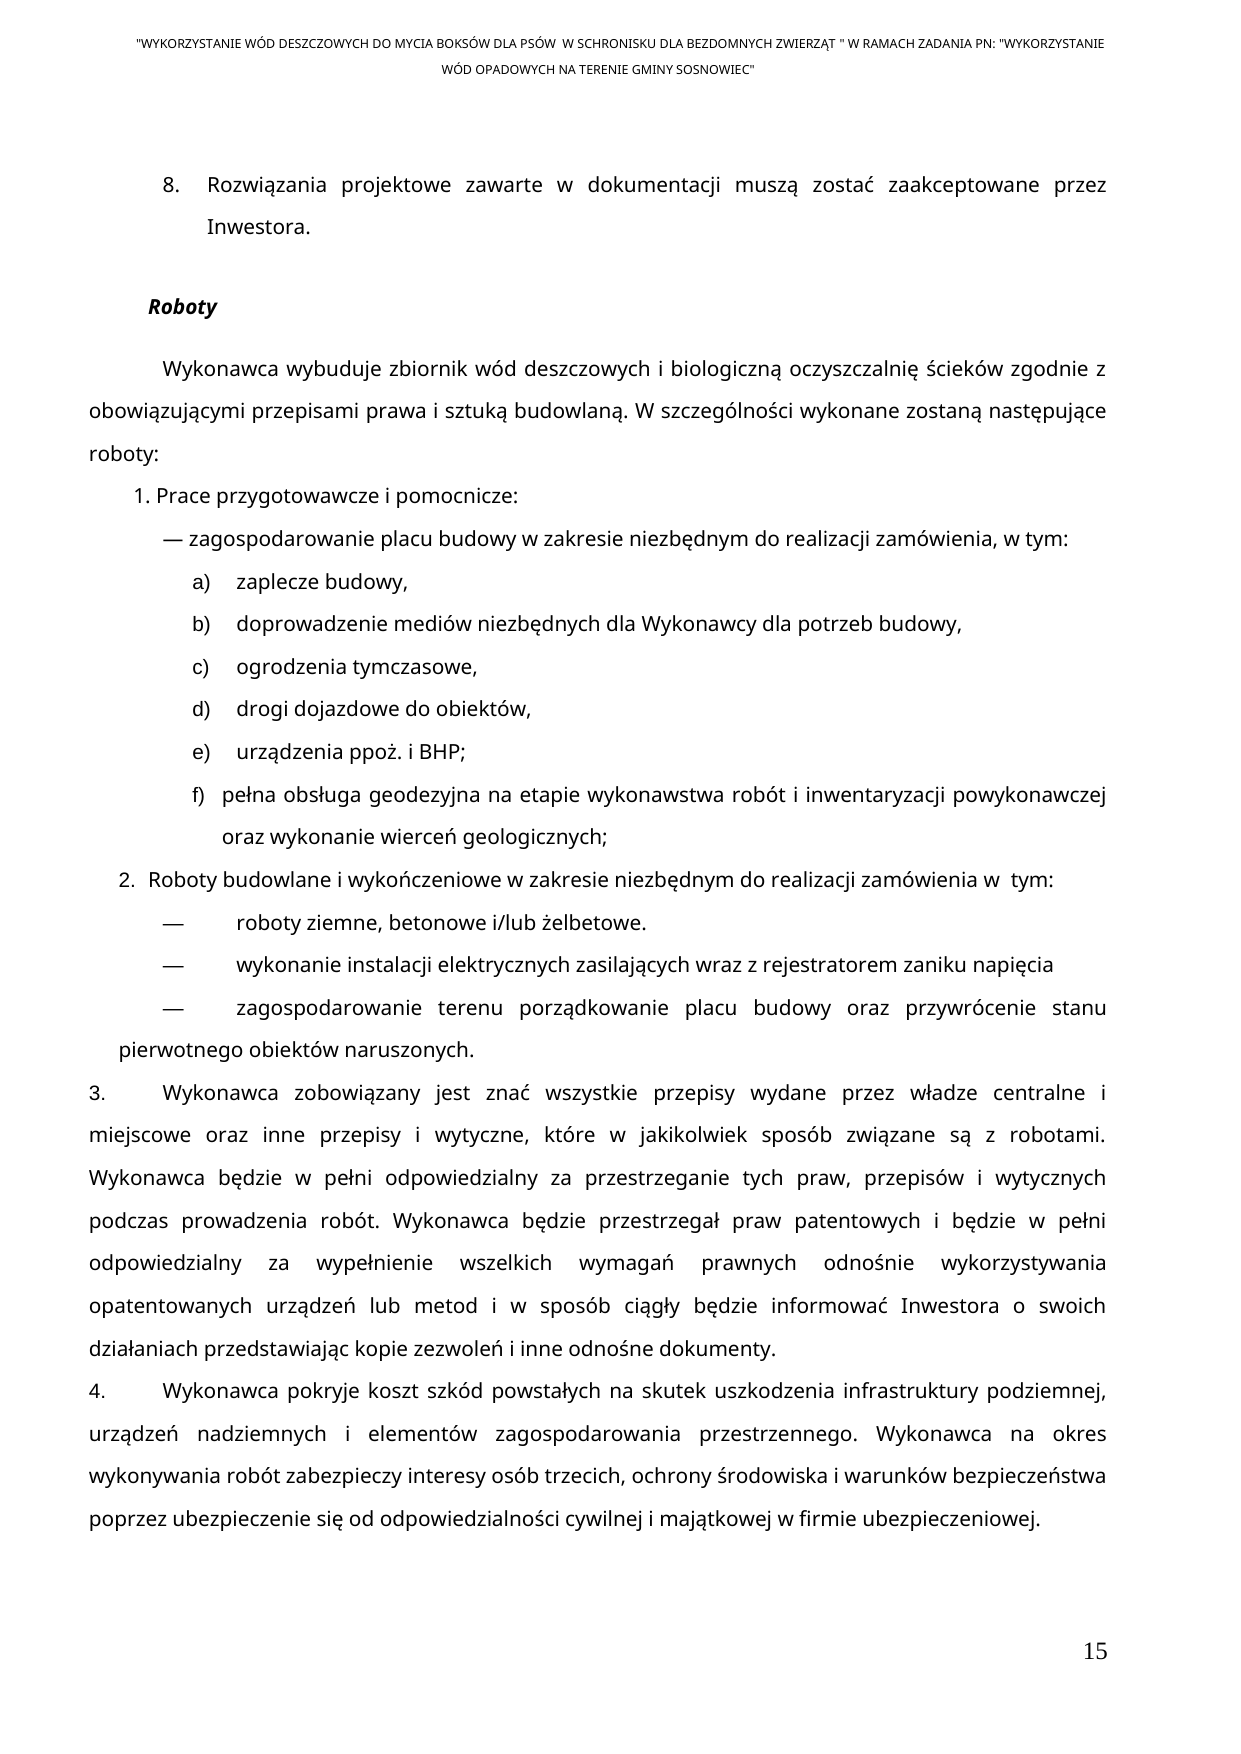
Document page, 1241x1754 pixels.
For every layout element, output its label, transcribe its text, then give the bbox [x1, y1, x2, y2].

text 1. Prace przygotowawcze i pomocnicze: [89, 482, 1107, 510]
subtitle Roboty [148, 292, 1107, 321]
text 8. Rozwiązania projektowe zawarte w dokumentacji muszą zostać zaakceptowane przez Inwestora. [162, 170, 1107, 241]
list pełna obsługa geodezyjna na etapie wykonawstwa robót i inwentaryzacji powykonawczej oraz wykonanie wierceń geologicznych; [192, 780, 1107, 851]
list roboty ziemne, betonowe i/lub żelbetowe. [118, 908, 1107, 936]
list wykonanie instalacji elektrycznych zasilających wraz z rejestratorem zaniku napięcia [118, 950, 1107, 979]
list Wykonawca zobowiązany jest znać wszystkie przepisy wydane przez władze centralne i miejscowe oraz inne przepisy i wytyczne, które w jakikolwiek sposób związane są z robotami. Wykonawca będzie w pełni odpowiedzialny za przestrzeganie tych praw, przepisów i wytycznych podczas prowadzenia robót. Wykonawca będzie przestrzegał praw patentowych i będzie w pełni odpowiedzialny za wypełnienie wszelkich wymagań prawnych odnośnie wykorzystywania opatentowanych urządzeń lub metod i w sposób ciągły będzie informować Inwestora o swoich działaniach przedstawiając kopie zezwoleń i inne odnośne dokumenty. [89, 1078, 1107, 1362]
text — zagospodarowanie placu budowy w zakresie niezbędnym do realizacji zamówienia, w tym: [162, 524, 1107, 553]
list zaplecze budowy, [148, 567, 1107, 595]
list ogrodzenia tymczasowe, [148, 652, 1107, 680]
list zagospodarowanie terenu porządkowanie placu budowy oraz przywrócenie stanu pierwotnego obiektów naruszonych. [118, 993, 1107, 1064]
list doprowadzenie mediów niezbędnych dla Wykonawcy dla potrzeb budowy, [148, 609, 1107, 638]
list urządzenia ppoż. i BHP; [148, 737, 1107, 766]
list Wykonawca pokryje koszt szkód powstałych na skutek uszkodzenia infrastruktury podziemnej, urządzeń nadziemnych i elementów zagospodarowania przestrzennego. Wykonawca na okres wykonywania robót zabezpieczy interesy osób trzecich, ochrony środowiska i warunków bezpieczeństwa poprzez ubezpieczenie się od odpowiedzialności cywilnej i majątkowej w firmie ubezpieczeniowej. [89, 1376, 1107, 1532]
list drogi dojazdowe do obiektów, [148, 694, 1107, 723]
text Wykonawca wybuduje zbiornik wód deszczowych i biologiczną oczyszczalnię ścieków zgodnie z obowiązującymi przepisami prawa i sztuką budowlaną. W szczególności wykonane zostaną następujące roboty: [89, 354, 1107, 467]
list Roboty budowlane i wykończeniowe w zakresie niezbędnym do realizacji zamówienia w tym: [118, 865, 1107, 893]
